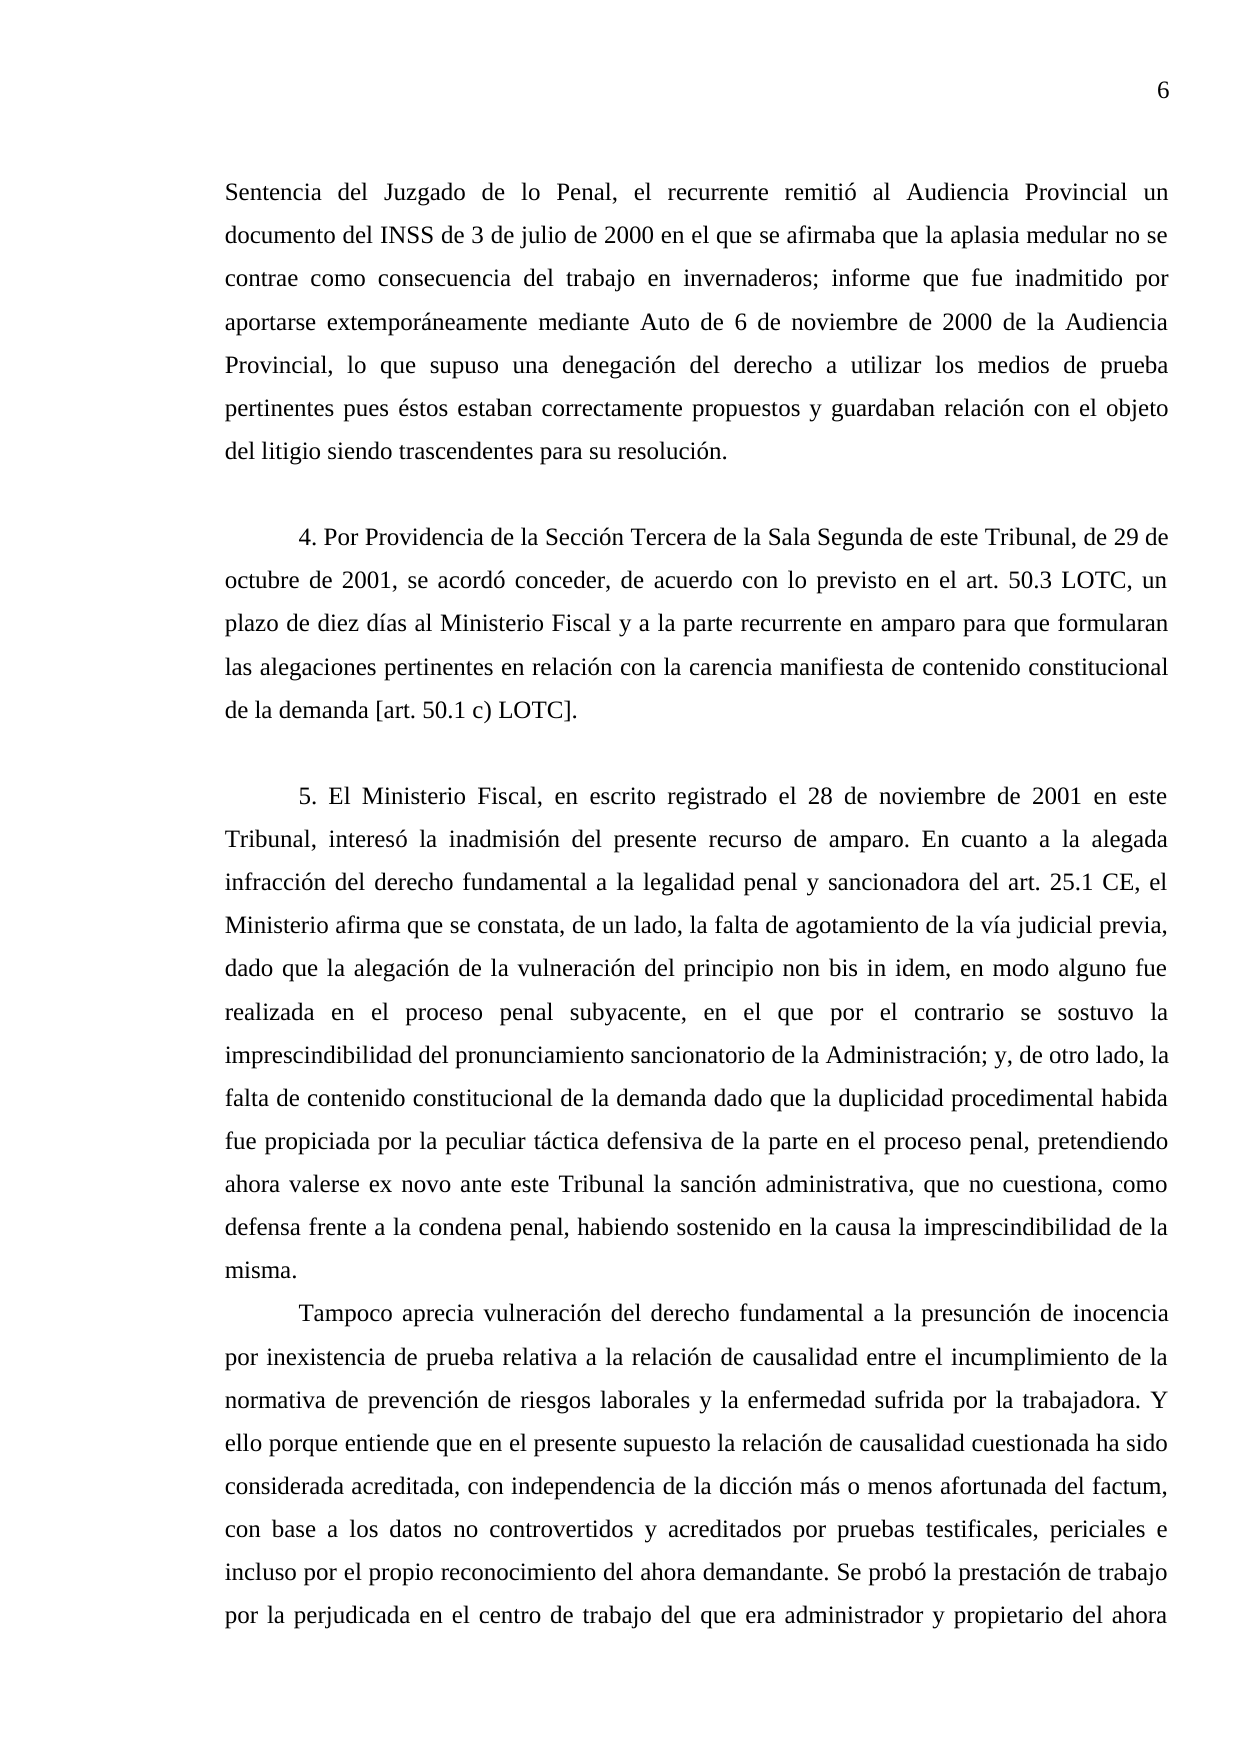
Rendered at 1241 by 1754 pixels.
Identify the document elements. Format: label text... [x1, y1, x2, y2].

text 4. Por Providencia de la Sección Tercera de la Sala Segunda de este Tribunal, de 29 de octubre de 2001, se acordó conceder, de acuerdo con lo previsto en el art. 50.3 LOTC, un plazo de diez días al Ministerio Fiscal y a la parte recurrente en amparo para que formularan las alegaciones pertinentes en relación con la carencia manifiesta de contenido constitucional de la demanda [art. 50.1 c) LOTC]. [224, 522, 1169, 723]
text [224, 177, 1169, 465]
text 5. El Ministerio Fiscal, en escrito registrado el 28 de noviembre de 2001 en este Tribunal, interesó la inadmisión del presente recurso de amparo. En cuanto a la alegada infracción del derecho fundamental a la legalidad penal y sancionadora del art. 25.1 CE, el Ministerio afirma que se constata, de un lado, la falta de agotamiento de la vía judicial previa, dado que la alegación de la vulneración del principio non bis in idem, en modo alguno fue realizada en el proceso penal subyacente, en el que por el contrario se sostuvo la imprescindibilidad del pronunciamiento sancionatorio de la Administración; y, de otro lado, la falta de contenido constitucional de la demanda dado que la duplicidad procedimental habida fue propiciada por la peculiar táctica defensiva de la parte en el proceso penal, pretendiendo ahora valerse ex novo ante este Tribunal la sanción administrativa, que no cuestiona, como defensa frente a la condena penal, habiendo sostenido en la causa la imprescindibilidad de la misma. [224, 781, 1169, 1284]
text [224, 1298, 1169, 1629]
